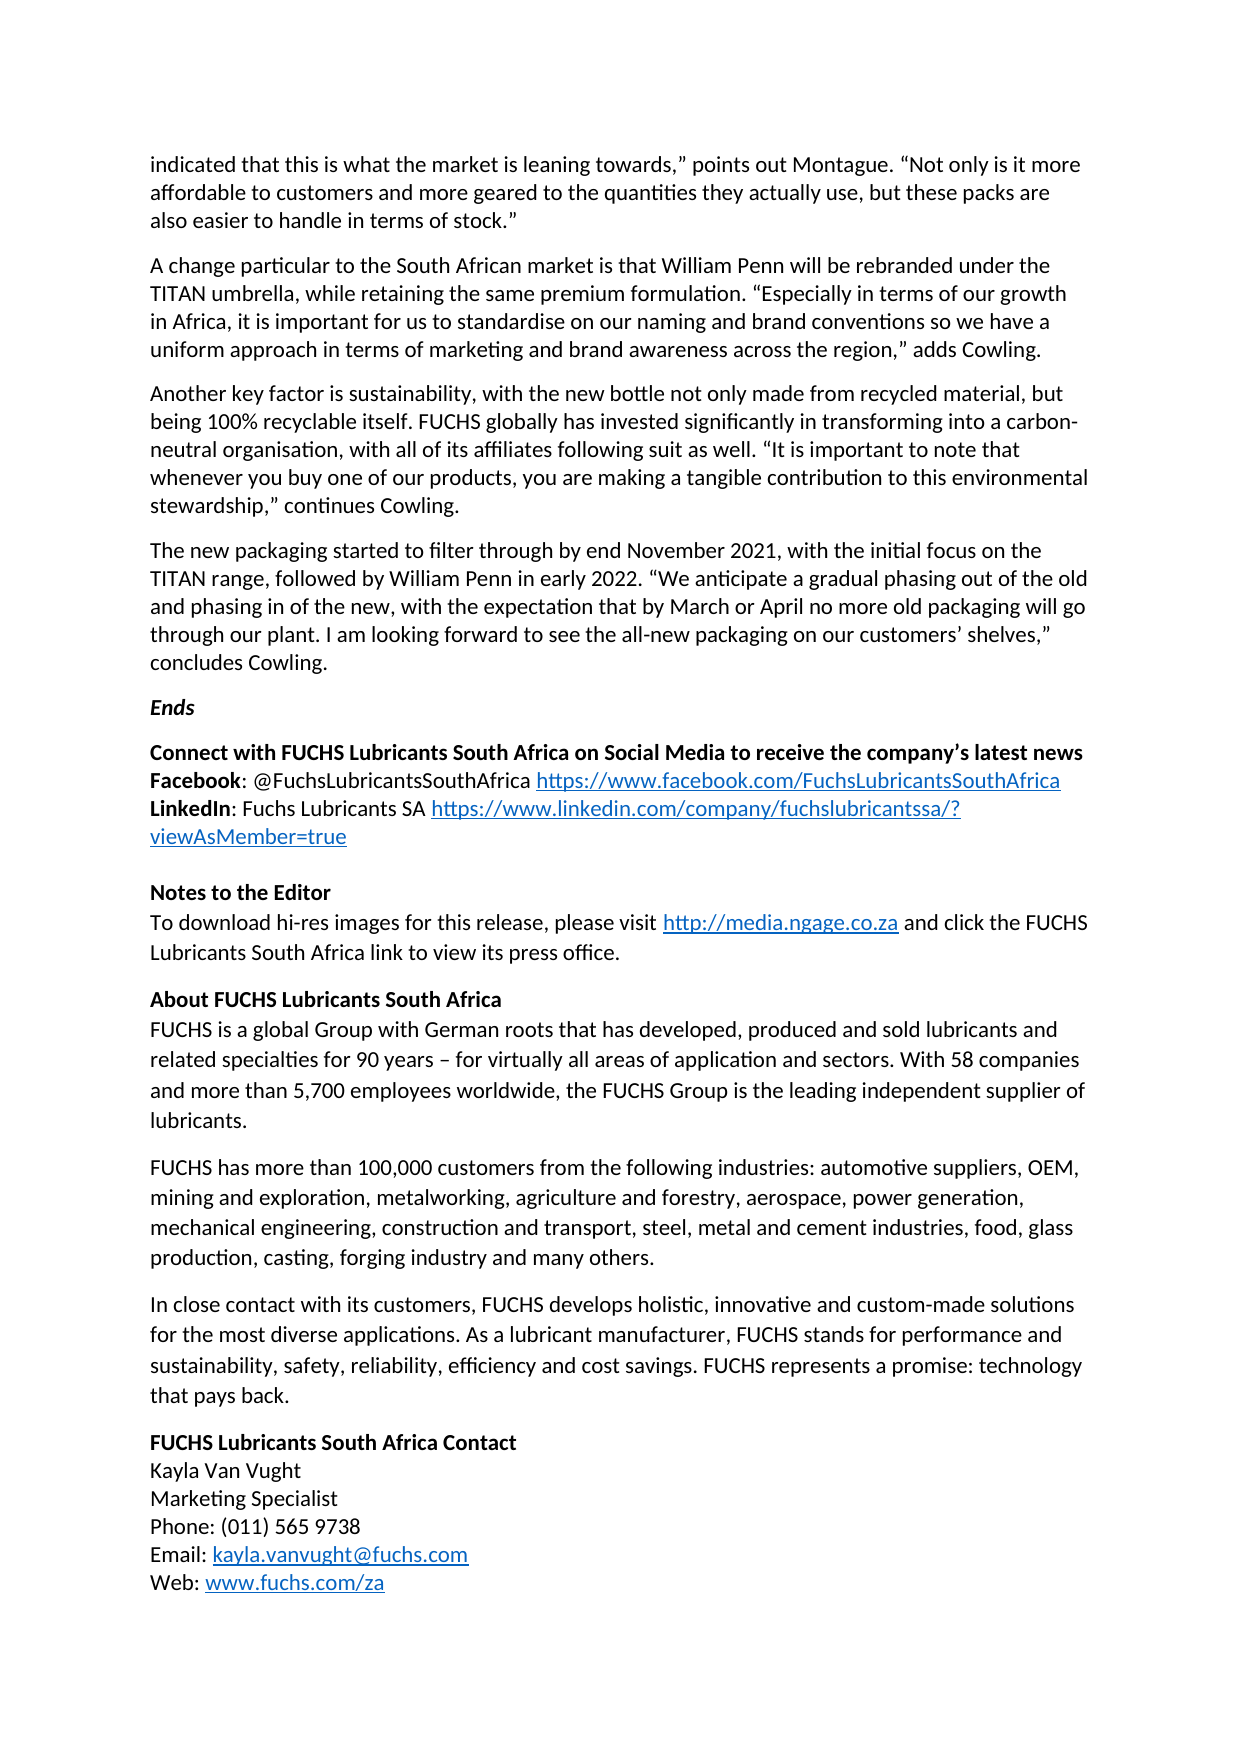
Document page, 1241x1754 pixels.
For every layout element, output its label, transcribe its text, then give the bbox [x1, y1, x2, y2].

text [150, 150, 1090, 234]
text Connect with FUCHS Lubricants South Africa on Social Media to receive the company’s latest news Facebook: @FuchsLubricantsSouthAfrica https://www.facebook.com/FuchsLubricantsSouthAfrica [150, 738, 1090, 794]
text Ends [150, 693, 1090, 721]
text Marketing Specialist [150, 1484, 1090, 1512]
text Notes to the Editor To download hi-res images for this release, please visit http://media.ngage.co.za and click the FUCHS Lubricants South Africa link to view its press office. [150, 878, 1090, 966]
text Kayla Van Vught [150, 1456, 1090, 1484]
text Email: kayla.vanvught@fuchs.com [150, 1540, 1090, 1568]
text Phone: (011) 565 9738 [150, 1512, 1090, 1540]
text A change particular to the South African market is that William Penn will be rebranded under the TITAN umbrella, while retaining the same premium formulation. “Especially in terms of our growth in Africa, it is important for us to standardise on our naming and brand conventions so we have a uniform approach in terms of marketing and brand awareness across the region,” adds Cowling. [150, 251, 1090, 363]
text LinkedIn: Fuchs Lubricants SA https://www.linkedin.com/company/fuchslubricantssa/?viewAsMember=true [150, 794, 1090, 850]
text The new packaging started to filter through by end November 2021, with the initial focus on the TITAN range, followed by William Penn in early 2022. “We anticipate a gradual phasing out of the old and phasing in of the new, with the expectation that by March or April no more old packaging will go through our plant. I am looking forward to see the all-new packaging on our customers’ shelves,” concludes Cowling. [150, 536, 1090, 676]
text Web: www.fuchs.com/za [150, 1568, 1090, 1596]
text About FUCHS Lubricants South Africa FUCHS is a global Group with German roots that has developed, produced and sold lubricants and related specialties for 90 years – for virtually all areas of application and sectors. With 58 companies and more than 5,700 employees worldwide, the FUCHS Group is the leading independent supplier of lubricants. [150, 985, 1090, 1134]
text FUCHS has more than 100,000 customers from the following industries: automotive suppliers, OEM, mining and exploration, metalworking, agriculture and forestry, aerospace, power generation, mechanical engineering, construction and transport, steel, metal and cement industries, food, glass production, casting, forging industry and many others. [150, 1153, 1090, 1271]
text Another key factor is sustainability, with the new bottle not only made from recycled material, but being 100% recyclable itself. FUCHS globally has invested significantly in transforming into a carbon-neutral organisation, with all of its affiliates following suit as well. “It is important to note that whenever you buy one of our products, you are making a tangible contribution to this environmental stewardship,” continues Cowling. [150, 379, 1090, 519]
text In close contact with its customers, FUCHS develops holistic, innovative and custom-made solutions for the most diverse applications. As a lubricant manufacturer, FUCHS stands for performance and sustainability, safety, reliability, efficiency and cost savings. FUCHS represents a promise: technology that pays back. [150, 1290, 1090, 1409]
text FUCHS Lubricants South Africa Contact [150, 1428, 1090, 1456]
